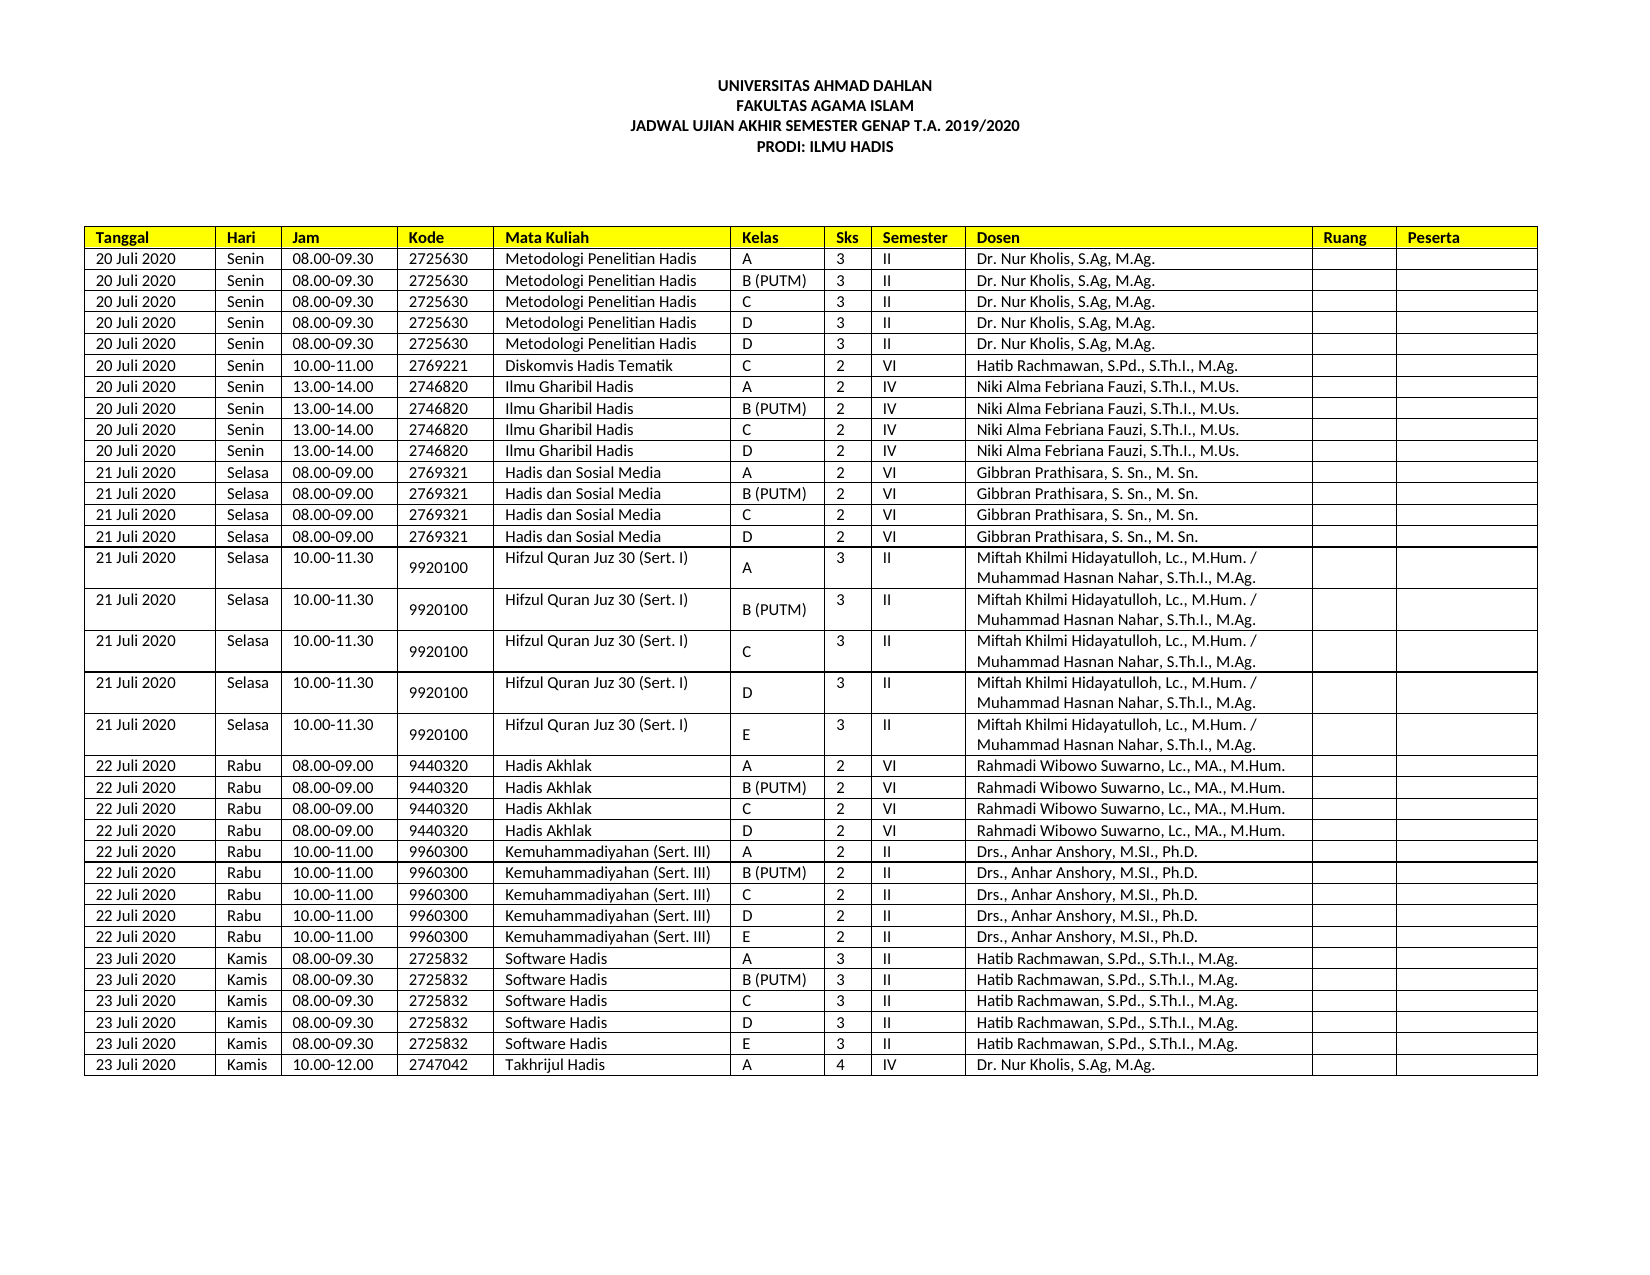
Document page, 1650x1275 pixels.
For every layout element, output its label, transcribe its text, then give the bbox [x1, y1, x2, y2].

table_cell D [731, 905, 824, 926]
table_cell 21 Juli 2020 [85, 483, 215, 504]
table_cell Kamis [216, 948, 281, 968]
table_cell Dr. Nur Kholis, S.Ag, M.Ag. [966, 1055, 1312, 1075]
table_cell 2725630 [398, 249, 493, 269]
table_cell 08.00-09.30 [282, 991, 397, 1011]
table_cell 22 Juli 2020 [85, 841, 215, 861]
table_cell 3 [825, 969, 871, 989]
table_cell 20 Juli 2020 [85, 377, 215, 397]
table_cell IV [872, 441, 965, 461]
table_cell C [731, 991, 824, 1011]
table_cell [1397, 589, 1537, 630]
table_cell 08.00-09.30 [282, 291, 397, 311]
table_cell 4 [825, 1055, 871, 1075]
table_header Dosen [966, 227, 1312, 247]
table_cell II [872, 991, 965, 1011]
table_cell [1397, 673, 1537, 713]
table_cell Ilmu Gharibil Hadis [494, 398, 730, 418]
table_cell 08.00-09.30 [282, 270, 397, 290]
table_cell VI [872, 505, 965, 525]
table_cell D [731, 820, 824, 840]
table_cell 10.00-11.30 [282, 673, 397, 713]
table_cell [1313, 462, 1396, 482]
table_cell 22 Juli 2020 [85, 884, 215, 904]
table_cell Hatib Rachmawan, S.Pd., S.Th.I., M.Ag. [966, 355, 1312, 376]
table_cell 22 Juli 2020 [85, 820, 215, 840]
table_cell Miftah Khilmi Hidayatulloh, Lc., M.Hum. / Muhammad Hasnan Nahar, S.Th.I., M.Ag. [966, 589, 1312, 630]
table_cell Metodologi Penelitian Hadis [494, 249, 730, 269]
table_cell 13.00-14.00 [282, 441, 397, 461]
table_cell [1397, 884, 1537, 904]
table_header Tanggal [85, 227, 215, 247]
table_cell [1397, 969, 1537, 989]
table_cell Kemuhammadiyahan (Sert. III) [494, 905, 730, 926]
table_cell II [872, 1012, 965, 1032]
table_cell A [731, 948, 824, 968]
table_cell 3 [825, 589, 871, 630]
table_cell [1313, 777, 1396, 797]
table_cell [1313, 905, 1396, 926]
table_cell Rahmadi Wibowo Suwarno, Lc., MA., M.Hum. [966, 777, 1312, 797]
table_cell Dr. Nur Kholis, S.Ag, M.Ag. [966, 270, 1312, 290]
table_cell II [872, 589, 965, 630]
table_cell [1313, 1033, 1396, 1054]
table_cell Rabu [216, 820, 281, 840]
table_cell II [872, 291, 965, 311]
table_cell 23 Juli 2020 [85, 1055, 215, 1075]
table_cell II [872, 863, 965, 883]
table_cell 3 [825, 1033, 871, 1054]
table_header Kelas [731, 227, 824, 247]
table_cell [1397, 334, 1537, 354]
table_cell Niki Alma Febriana Fauzi, S.Th.I., M.Us. [966, 419, 1312, 439]
table_cell D [731, 441, 824, 461]
table_cell 10.00-11.00 [282, 841, 397, 861]
table_cell [1397, 291, 1537, 311]
table_cell 22 Juli 2020 [85, 905, 215, 926]
table_cell 3 [825, 249, 871, 269]
table_cell VI [872, 355, 965, 376]
table_cell Hadis Akhlak [494, 799, 730, 819]
table_cell Senin [216, 312, 281, 333]
table_cell Hatib Rachmawan, S.Pd., S.Th.I., M.Ag. [966, 991, 1312, 1011]
table_cell [1313, 884, 1396, 904]
table_cell 3 [825, 673, 871, 713]
table_cell 3 [825, 291, 871, 311]
table_cell 20 Juli 2020 [85, 441, 215, 461]
table_cell 3 [825, 312, 871, 333]
table_cell 20 Juli 2020 [85, 270, 215, 290]
table_cell 9920100 [398, 589, 493, 630]
table_cell Kamis [216, 1012, 281, 1032]
table_cell Hifzul Quran Juz 30 (Sert. I) [494, 548, 730, 588]
table_cell Hadis dan Sosial Media [494, 526, 730, 546]
table_cell D [731, 334, 824, 354]
table_cell VI [872, 799, 965, 819]
table_cell Ilmu Gharibil Hadis [494, 441, 730, 461]
table_cell 13.00-14.00 [282, 398, 397, 418]
table_cell [1313, 291, 1396, 311]
table_cell 3 [825, 948, 871, 968]
table_cell E [731, 1033, 824, 1054]
table_cell C [731, 631, 824, 671]
table_cell IV [872, 398, 965, 418]
table_cell 20 Juli 2020 [85, 312, 215, 333]
table_cell [1313, 334, 1396, 354]
table_cell Hadis dan Sosial Media [494, 505, 730, 525]
table_cell II [872, 969, 965, 989]
table_cell [1397, 631, 1537, 671]
table_cell [1313, 799, 1396, 819]
table_cell Kemuhammadiyahan (Sert. III) [494, 884, 730, 904]
table_cell 23 Juli 2020 [85, 948, 215, 968]
table_cell 9960300 [398, 863, 493, 883]
table_cell 2 [825, 927, 871, 947]
table_cell 2 [825, 526, 871, 546]
table_cell D [731, 673, 824, 713]
table_cell Rabu [216, 884, 281, 904]
table_cell [1397, 355, 1537, 376]
table_cell II [872, 334, 965, 354]
table_cell Miftah Khilmi Hidayatulloh, Lc., M.Hum. / Muhammad Hasnan Nahar, S.Th.I., M.Ag. [966, 673, 1312, 713]
table_cell [1313, 1055, 1396, 1075]
table_cell 20 Juli 2020 [85, 355, 215, 376]
table_cell 9960300 [398, 927, 493, 947]
table_cell [1313, 505, 1396, 525]
table_cell 2725832 [398, 969, 493, 989]
table_cell 21 Juli 2020 [85, 673, 215, 713]
table_cell [1313, 948, 1396, 968]
table_cell [1397, 863, 1537, 883]
table_cell 2725630 [398, 291, 493, 311]
table_cell Senin [216, 441, 281, 461]
table_cell 2 [825, 462, 871, 482]
table_cell 21 Juli 2020 [85, 505, 215, 525]
table_cell C [731, 355, 824, 376]
table_cell Selasa [216, 673, 281, 713]
table_cell 08.00-09.00 [282, 756, 397, 776]
table_cell B (PUTM) [731, 589, 824, 630]
table_cell 2769321 [398, 483, 493, 504]
table_cell [1397, 820, 1537, 840]
table_cell 2 [825, 799, 871, 819]
table_cell 9920100 [398, 631, 493, 671]
table_cell 10.00-11.00 [282, 863, 397, 883]
table_cell Senin [216, 249, 281, 269]
table_cell Senin [216, 377, 281, 397]
table_cell Metodologi Penelitian Hadis [494, 270, 730, 290]
table_cell Hifzul Quran Juz 30 (Sert. I) [494, 714, 730, 755]
table_cell Dr. Nur Kholis, S.Ag, M.Ag. [966, 334, 1312, 354]
table_cell 2769321 [398, 505, 493, 525]
table_cell Senin [216, 291, 281, 311]
table_cell 9440320 [398, 756, 493, 776]
table_cell 23 Juli 2020 [85, 991, 215, 1011]
table_cell 10.00-11.30 [282, 631, 397, 671]
table_cell [1397, 398, 1537, 418]
table_cell 21 Juli 2020 [85, 631, 215, 671]
table_cell [1397, 505, 1537, 525]
table_cell [1313, 841, 1396, 861]
table_cell Rabu [216, 841, 281, 861]
table_cell Gibbran Prathisara, S. Sn., M. Sn. [966, 505, 1312, 525]
table_cell II [872, 270, 965, 290]
table_cell 3 [825, 991, 871, 1011]
table_cell [1397, 419, 1537, 439]
table_cell 2769321 [398, 462, 493, 482]
table_cell 22 Juli 2020 [85, 756, 215, 776]
table_cell [1397, 714, 1537, 755]
table_cell 21 Juli 2020 [85, 462, 215, 482]
table_cell Hatib Rachmawan, S.Pd., S.Th.I., M.Ag. [966, 1012, 1312, 1032]
table_header Mata Kuliah [494, 227, 730, 247]
table_cell D [731, 312, 824, 333]
table_cell Software Hadis [494, 991, 730, 1011]
table_cell [1397, 756, 1537, 776]
table_cell VI [872, 462, 965, 482]
table_cell [1313, 991, 1396, 1011]
table_cell [1313, 714, 1396, 755]
table_cell Drs., Anhar Anshory, M.SI., Ph.D. [966, 884, 1312, 904]
table_header Hari [216, 227, 281, 247]
table_cell Rahmadi Wibowo Suwarno, Lc., MA., M.Hum. [966, 799, 1312, 819]
table_cell Ilmu Gharibil Hadis [494, 377, 730, 397]
table_cell Dr. Nur Kholis, S.Ag, M.Ag. [966, 249, 1312, 269]
table_cell Metodologi Penelitian Hadis [494, 334, 730, 354]
table_cell II [872, 631, 965, 671]
table_cell Drs., Anhar Anshory, M.SI., Ph.D. [966, 841, 1312, 861]
table_cell B (PUTM) [731, 969, 824, 989]
table_cell Rabu [216, 927, 281, 947]
table_cell 10.00-11.00 [282, 905, 397, 926]
table_cell [1397, 799, 1537, 819]
table_header Peserta [1397, 227, 1537, 247]
table_cell VI [872, 756, 965, 776]
table_cell 20 Juli 2020 [85, 398, 215, 418]
table_cell 2 [825, 441, 871, 461]
table_header Jam [282, 227, 397, 247]
table_cell 08.00-09.30 [282, 334, 397, 354]
table_cell 21 Juli 2020 [85, 714, 215, 755]
table_cell 2 [825, 841, 871, 861]
table_cell 2725832 [398, 1033, 493, 1054]
table_cell 08.00-09.00 [282, 483, 397, 504]
table_cell Niki Alma Febriana Fauzi, S.Th.I., M.Us. [966, 441, 1312, 461]
table_cell [1397, 249, 1537, 269]
table_cell II [872, 948, 965, 968]
table_cell 23 Juli 2020 [85, 1012, 215, 1032]
table_cell D [731, 526, 824, 546]
table_cell 21 Juli 2020 [85, 526, 215, 546]
table_cell [1397, 548, 1537, 588]
table_cell [1313, 419, 1396, 439]
table_cell B (PUTM) [731, 483, 824, 504]
table_cell Kamis [216, 1033, 281, 1054]
table_cell 2746820 [398, 398, 493, 418]
table_cell 10.00-11.30 [282, 548, 397, 588]
table_cell Senin [216, 355, 281, 376]
table_cell II [872, 841, 965, 861]
table_cell 21 Juli 2020 [85, 589, 215, 630]
table_cell 2747042 [398, 1055, 493, 1075]
table_cell 9920100 [398, 714, 493, 755]
table_cell 3 [825, 714, 871, 755]
table_cell Rabu [216, 905, 281, 926]
table_cell II [872, 884, 965, 904]
table_cell Software Hadis [494, 969, 730, 989]
table_cell 3 [825, 270, 871, 290]
table_cell [1397, 526, 1537, 546]
table_cell 23 Juli 2020 [85, 969, 215, 989]
table_header Sks [825, 227, 871, 247]
table_cell C [731, 505, 824, 525]
table_cell [1313, 249, 1396, 269]
table_cell E [731, 714, 824, 755]
table_cell 10.00-12.00 [282, 1055, 397, 1075]
table_cell A [731, 548, 824, 588]
table_cell Senin [216, 270, 281, 290]
table_cell Selasa [216, 462, 281, 482]
table_cell 2 [825, 820, 871, 840]
table_cell 2746820 [398, 377, 493, 397]
table_cell 10.00-11.30 [282, 589, 397, 630]
table_cell C [731, 291, 824, 311]
table_cell Diskomvis Hadis Tematik [494, 355, 730, 376]
table_header Semester [872, 227, 965, 247]
table_cell 2725630 [398, 270, 493, 290]
table_cell [1313, 1012, 1396, 1032]
table_cell B (PUTM) [731, 863, 824, 883]
table_cell 22 Juli 2020 [85, 863, 215, 883]
table_cell 2 [825, 419, 871, 439]
table_cell 2 [825, 905, 871, 926]
table_cell Rabu [216, 777, 281, 797]
table_cell II [872, 312, 965, 333]
table_cell Senin [216, 334, 281, 354]
table_cell [1313, 631, 1396, 671]
table_cell A [731, 1055, 824, 1075]
table_cell Selasa [216, 526, 281, 546]
table_cell [1313, 355, 1396, 376]
table_cell 10.00-11.00 [282, 884, 397, 904]
table_cell Selasa [216, 714, 281, 755]
table_cell 08.00-09.00 [282, 505, 397, 525]
table_cell Ilmu Gharibil Hadis [494, 419, 730, 439]
table_cell II [872, 714, 965, 755]
table_cell 3 [825, 548, 871, 588]
table_cell Hadis Akhlak [494, 777, 730, 797]
table_cell [1313, 441, 1396, 461]
table_cell [1397, 483, 1537, 504]
table_cell 13.00-14.00 [282, 377, 397, 397]
table_cell 3 [825, 334, 871, 354]
table_header Ruang [1313, 227, 1396, 247]
table_cell Selasa [216, 631, 281, 671]
table_cell 08.00-09.00 [282, 526, 397, 546]
table_cell A [731, 756, 824, 776]
table_cell D [731, 1012, 824, 1032]
table_cell 2 [825, 756, 871, 776]
table_cell 20 Juli 2020 [85, 419, 215, 439]
table_cell Hatib Rachmawan, S.Pd., S.Th.I., M.Ag. [966, 948, 1312, 968]
table_cell [1313, 398, 1396, 418]
table_cell [1313, 548, 1396, 588]
table_cell Software Hadis [494, 1033, 730, 1054]
table_cell Drs., Anhar Anshory, M.SI., Ph.D. [966, 905, 1312, 926]
table_cell Metodologi Penelitian Hadis [494, 291, 730, 311]
table_cell Rabu [216, 799, 281, 819]
table_cell VI [872, 777, 965, 797]
table_cell 13.00-14.00 [282, 419, 397, 439]
table_cell [1397, 377, 1537, 397]
table_cell 9960300 [398, 841, 493, 861]
table_cell 2725832 [398, 1012, 493, 1032]
table_cell [1313, 969, 1396, 989]
table_cell 2746820 [398, 441, 493, 461]
table_cell II [872, 249, 965, 269]
table_cell 2725832 [398, 991, 493, 1011]
table_cell [1397, 1012, 1537, 1032]
table_cell A [731, 377, 824, 397]
table_cell 2769221 [398, 355, 493, 376]
table_cell 2 [825, 377, 871, 397]
table_cell Senin [216, 398, 281, 418]
table_cell VI [872, 820, 965, 840]
table_cell [1397, 1055, 1537, 1075]
table_cell [1397, 927, 1537, 947]
table_cell 2 [825, 884, 871, 904]
table_cell Takhrijul Hadis [494, 1055, 730, 1075]
table_cell 08.00-09.30 [282, 948, 397, 968]
table_cell Rahmadi Wibowo Suwarno, Lc., MA., M.Hum. [966, 756, 1312, 776]
table_cell [1397, 905, 1537, 926]
table_cell Metodologi Penelitian Hadis [494, 312, 730, 333]
table_cell 2 [825, 355, 871, 376]
table_cell 2725832 [398, 948, 493, 968]
table_cell Kemuhammadiyahan (Sert. III) [494, 841, 730, 861]
table_cell 22 Juli 2020 [85, 927, 215, 947]
table_cell 3 [825, 631, 871, 671]
table_cell [1313, 820, 1396, 840]
table_cell A [731, 249, 824, 269]
table_cell Hifzul Quran Juz 30 (Sert. I) [494, 631, 730, 671]
table_cell Miftah Khilmi Hidayatulloh, Lc., M.Hum. / Muhammad Hasnan Nahar, S.Th.I., M.Ag. [966, 714, 1312, 755]
table_cell [1397, 462, 1537, 482]
table_cell Senin [216, 419, 281, 439]
table_cell 21 Juli 2020 [85, 548, 215, 588]
table_cell 08.00-09.30 [282, 249, 397, 269]
table_cell [1313, 863, 1396, 883]
table_cell C [731, 884, 824, 904]
table_cell 2769321 [398, 526, 493, 546]
table_cell 10.00-11.00 [282, 355, 397, 376]
table_cell 08.00-09.00 [282, 777, 397, 797]
table_cell 22 Juli 2020 [85, 799, 215, 819]
table_cell Hadis dan Sosial Media [494, 483, 730, 504]
table_cell Selasa [216, 505, 281, 525]
table_cell Kemuhammadiyahan (Sert. III) [494, 863, 730, 883]
table_cell II [872, 673, 965, 713]
table_cell Kamis [216, 969, 281, 989]
table_cell [1313, 927, 1396, 947]
table_cell 20 Juli 2020 [85, 249, 215, 269]
table_cell [1397, 841, 1537, 861]
table_cell [1313, 589, 1396, 630]
table_cell 9920100 [398, 548, 493, 588]
table_cell Miftah Khilmi Hidayatulloh, Lc., M.Hum. / Muhammad Hasnan Nahar, S.Th.I., M.Ag. [966, 548, 1312, 588]
table_cell Hadis Akhlak [494, 756, 730, 776]
table_cell 3 [825, 1012, 871, 1032]
table_cell 9960300 [398, 905, 493, 926]
table_cell 2725630 [398, 334, 493, 354]
table_cell Software Hadis [494, 1012, 730, 1032]
table_cell 08.00-09.30 [282, 969, 397, 989]
table_cell Rabu [216, 863, 281, 883]
table_cell Niki Alma Febriana Fauzi, S.Th.I., M.Us. [966, 377, 1312, 397]
table_cell Selasa [216, 548, 281, 588]
table_cell Software Hadis [494, 948, 730, 968]
table_cell [1397, 948, 1537, 968]
table_cell 9440320 [398, 820, 493, 840]
table_cell C [731, 419, 824, 439]
table_cell 9960300 [398, 884, 493, 904]
table_cell 2 [825, 398, 871, 418]
table_cell IV [872, 419, 965, 439]
table_cell C [731, 799, 824, 819]
table_cell Hifzul Quran Juz 30 (Sert. I) [494, 589, 730, 630]
table_cell [1313, 526, 1396, 546]
table_cell 20 Juli 2020 [85, 334, 215, 354]
table_cell 08.00-09.00 [282, 820, 397, 840]
table_cell II [872, 548, 965, 588]
table_cell Selasa [216, 589, 281, 630]
table_cell 2 [825, 505, 871, 525]
table_cell Rabu [216, 756, 281, 776]
table_cell Gibbran Prathisara, S. Sn., M. Sn. [966, 462, 1312, 482]
table_cell E [731, 927, 824, 947]
table_cell [1397, 777, 1537, 797]
table_cell 08.00-09.00 [282, 462, 397, 482]
table_cell Hatib Rachmawan, S.Pd., S.Th.I., M.Ag. [966, 969, 1312, 989]
table_cell Kamis [216, 1055, 281, 1075]
table_cell 08.00-09.30 [282, 1033, 397, 1054]
table_cell Selasa [216, 483, 281, 504]
table_cell Hadis dan Sosial Media [494, 462, 730, 482]
table_cell Hatib Rachmawan, S.Pd., S.Th.I., M.Ag. [966, 1033, 1312, 1054]
table_cell Drs., Anhar Anshory, M.SI., Ph.D. [966, 863, 1312, 883]
table_cell 9920100 [398, 673, 493, 713]
table_cell [1313, 270, 1396, 290]
table_cell IV [872, 377, 965, 397]
table_cell [1313, 673, 1396, 713]
table_cell 08.00-09.30 [282, 1012, 397, 1032]
table_cell 9440320 [398, 799, 493, 819]
table_cell VI [872, 526, 965, 546]
table_cell 9440320 [398, 777, 493, 797]
table_cell [1397, 991, 1537, 1011]
table_cell [1397, 270, 1537, 290]
table_cell B (PUTM) [731, 270, 824, 290]
table_cell 22 Juli 2020 [85, 777, 215, 797]
table_cell VI [872, 483, 965, 504]
table_cell 08.00-09.00 [282, 799, 397, 819]
table_cell 20 Juli 2020 [85, 291, 215, 311]
table_cell [1313, 377, 1396, 397]
table_header Kode [398, 227, 493, 247]
table_cell 08.00-09.30 [282, 312, 397, 333]
table_cell [1397, 312, 1537, 333]
table_cell Niki Alma Febriana Fauzi, S.Th.I., M.Us. [966, 398, 1312, 418]
table_cell Gibbran Prathisara, S. Sn., M. Sn. [966, 526, 1312, 546]
table_cell Miftah Khilmi Hidayatulloh, Lc., M.Hum. / Muhammad Hasnan Nahar, S.Th.I., M.Ag. [966, 631, 1312, 671]
table_cell Gibbran Prathisara, S. Sn., M. Sn. [966, 483, 1312, 504]
table_cell Hadis Akhlak [494, 820, 730, 840]
table_cell A [731, 841, 824, 861]
table_cell 23 Juli 2020 [85, 1033, 215, 1054]
table_cell Dr. Nur Kholis, S.Ag, M.Ag. [966, 312, 1312, 333]
table_cell [1313, 483, 1396, 504]
table_cell Dr. Nur Kholis, S.Ag, M.Ag. [966, 291, 1312, 311]
table_cell [1397, 1033, 1537, 1054]
table_cell [1397, 441, 1537, 461]
table_cell 2 [825, 777, 871, 797]
table_cell Rahmadi Wibowo Suwarno, Lc., MA., M.Hum. [966, 820, 1312, 840]
table_cell [1313, 312, 1396, 333]
table_cell 2725630 [398, 312, 493, 333]
table_cell Kamis [216, 991, 281, 1011]
table_cell II [872, 905, 965, 926]
table_cell Kemuhammadiyahan (Sert. III) [494, 927, 730, 947]
table_cell 2 [825, 863, 871, 883]
table_cell [1313, 756, 1396, 776]
table_cell B (PUTM) [731, 777, 824, 797]
table_cell IV [872, 1055, 965, 1075]
table_cell II [872, 927, 965, 947]
table_cell II [872, 1033, 965, 1054]
table_cell 10.00-11.30 [282, 714, 397, 755]
table_cell 2746820 [398, 419, 493, 439]
table_cell A [731, 462, 824, 482]
table_cell 10.00-11.00 [282, 927, 397, 947]
table_cell 2 [825, 483, 871, 504]
table_cell Hifzul Quran Juz 30 (Sert. I) [494, 673, 730, 713]
table_cell Drs., Anhar Anshory, M.SI., Ph.D. [966, 927, 1312, 947]
table_cell B (PUTM) [731, 398, 824, 418]
